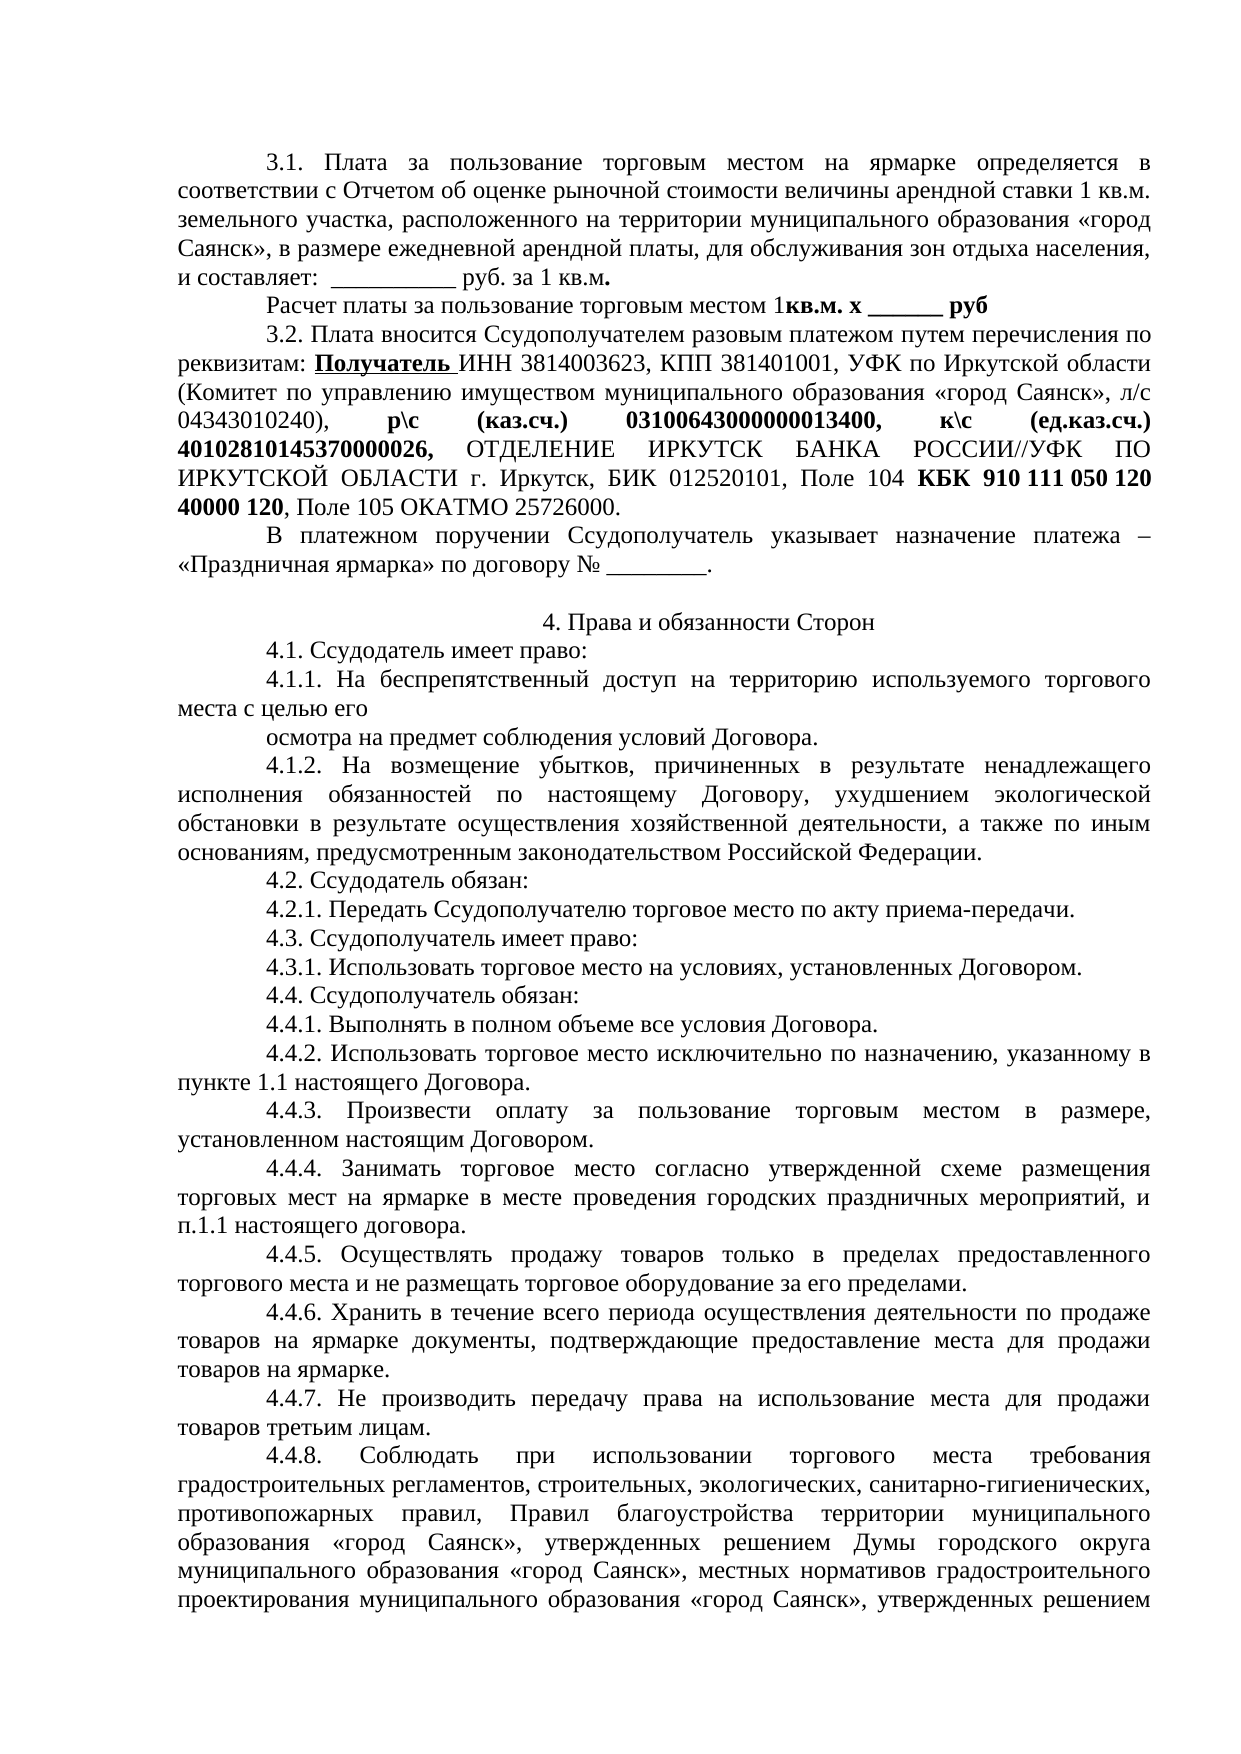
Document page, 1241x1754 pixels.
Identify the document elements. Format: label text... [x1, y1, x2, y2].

text 4.2. Ссудодатель обязан: [177, 866, 1152, 894]
text 4. Права и обязанности Сторон [177, 607, 1152, 636]
text 4.4.7. Не производить передачу права на использование места для продажи товаров третьим лицам. [177, 1383, 1152, 1441]
text 3.2. Плата вносится Ссудополучателем разовым платежом путем перечисления по реквизитам: Получатель ИНН 3814003623, КПП 381401001, УФК по Иркутской области (Комитет по управлению имуществом муниципального образования «город Саянск», л/с 04343010240), р\с (каз.сч.) 03100643000000013400, к\с (ед.каз.сч.) 40102810145370000026, ОТДЕЛЕНИЕ ИРКУТСК БАНКА РОССИИ//УФК ПО ИРКУТСКОЙ ОБЛАСТИ г. Иркутск, БИК 012520101, Поле 104 КБК 910 111 050 120 40000 120, Поле 105 ОКАТМО 25726000. [177, 319, 1152, 521]
text Расчет платы за пользование торговым местом 1кв.м. х ______ руб [177, 291, 1152, 319]
text 4.4.4. Занимать торговое место согласно утвержденной схеме размещения торговых мест на ярмарке в месте проведения городских праздничных мероприятий, и п.1.1 настоящего договора. [177, 1153, 1152, 1239]
text 3.1. Плата за пользование торговым местом на ярмарке определяется в соответствии с Отчетом об оценке рыночной стоимости величины арендной ставки 1 кв.м. земельного участка, расположенного на территории муниципального образования «город Саянск», в размере ежедневной арендной платы, для обслуживания зон отдыха населения, и составляет: __________ руб. за 1 кв.м. [177, 147, 1152, 291]
text 4.4.2. Использовать торговое место исключительно по назначению, указанному в пункте 1.1 настоящего Договора. [177, 1038, 1152, 1096]
text 4.4.6. Хранить в течение всего периода осуществления деятельности по продаже товаров на ярмарке документы, подтверждающие предоставление места для продажи товаров на ярмарке. [177, 1297, 1152, 1383]
text 4.4. Ссудополучатель обязан: [177, 981, 1152, 1009]
text 4.3.1. Использовать торговое место на условиях, установленных Договором. [177, 952, 1152, 981]
text 4.1. Ссудодатель имеет право: [177, 636, 1152, 664]
text 4.4.1. Выполнять в полном объеме все условия Договора. [177, 1009, 1152, 1038]
text 4.3. Ссудополучатель имеет право: [177, 923, 1152, 952]
text осмотра на предмет соблюдения условий Договора. [177, 722, 1152, 751]
text 4.2.1. Передать Ссудополучателю торговое место по акту приема-передачи. [177, 894, 1152, 923]
text В платежном поручении Ссудополучатель указывает назначение платежа – «Праздничная ярмарка» по договору № ________. [177, 521, 1152, 578]
text 4.4.3. Произвести оплату за пользование торговым местом в размере, установленном настоящим Договором. [177, 1096, 1152, 1153]
text 4.1.2. На возмещение убытков, причиненных в результате ненадлежащего исполнения обязанностей по настоящему Договору, ухудшением экологической обстановки в результате осуществления хозяйственной деятельности, а также по иным основаниям, предусмотренным законодательством Российской Федерации. [177, 751, 1152, 866]
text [177, 1441, 1152, 1613]
text 4.1.1. На беспрепятственный доступ на территорию используемого торгового места с целью его [177, 664, 1152, 722]
text 4.4.5. Осуществлять продажу товаров только в пределах предоставленного торгового места и не размещать торговое оборудование за его пределами. [177, 1239, 1152, 1297]
